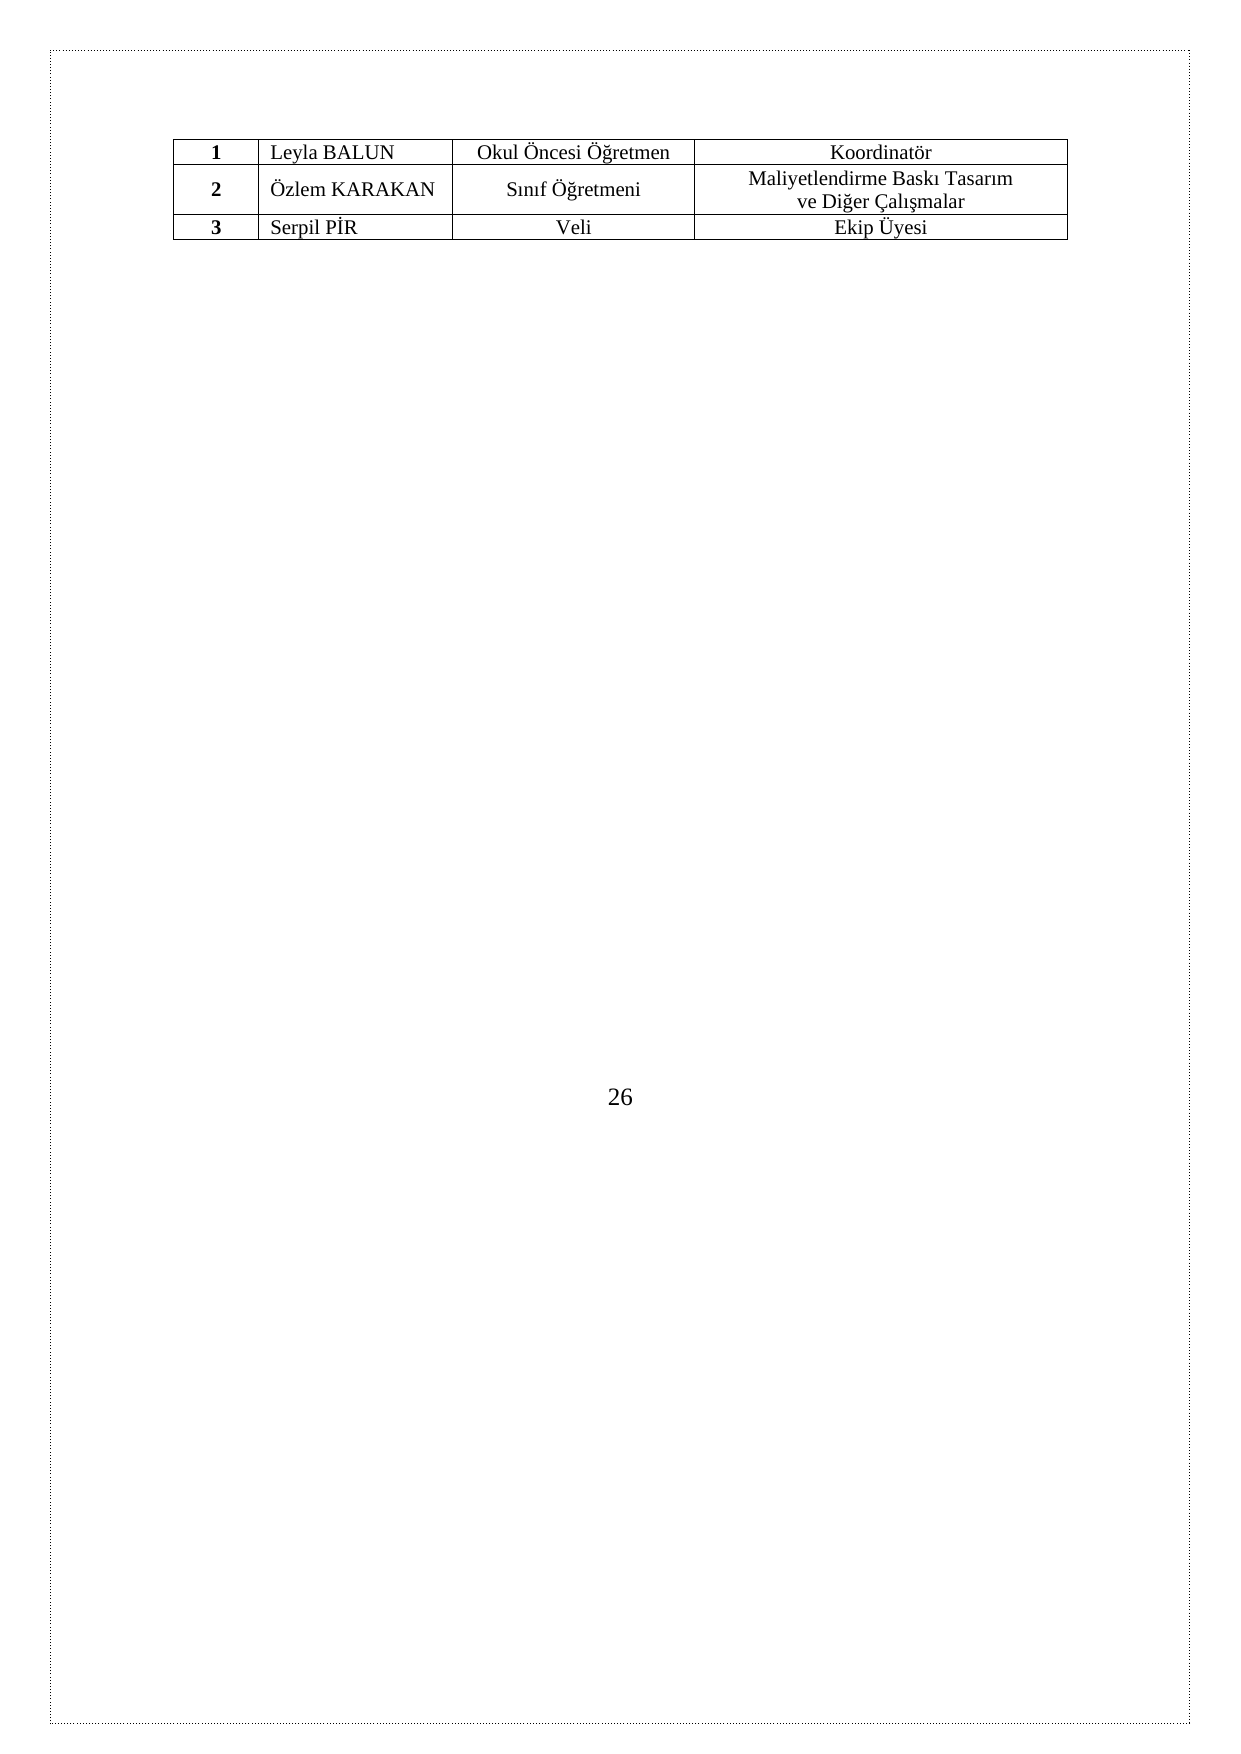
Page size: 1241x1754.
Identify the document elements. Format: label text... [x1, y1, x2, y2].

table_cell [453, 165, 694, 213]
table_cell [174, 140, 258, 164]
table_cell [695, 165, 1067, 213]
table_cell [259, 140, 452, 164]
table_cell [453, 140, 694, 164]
text 26 [133, 1082, 1107, 1111]
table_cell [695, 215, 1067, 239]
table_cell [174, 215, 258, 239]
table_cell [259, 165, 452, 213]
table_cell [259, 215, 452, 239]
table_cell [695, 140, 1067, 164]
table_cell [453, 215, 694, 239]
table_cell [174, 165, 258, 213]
